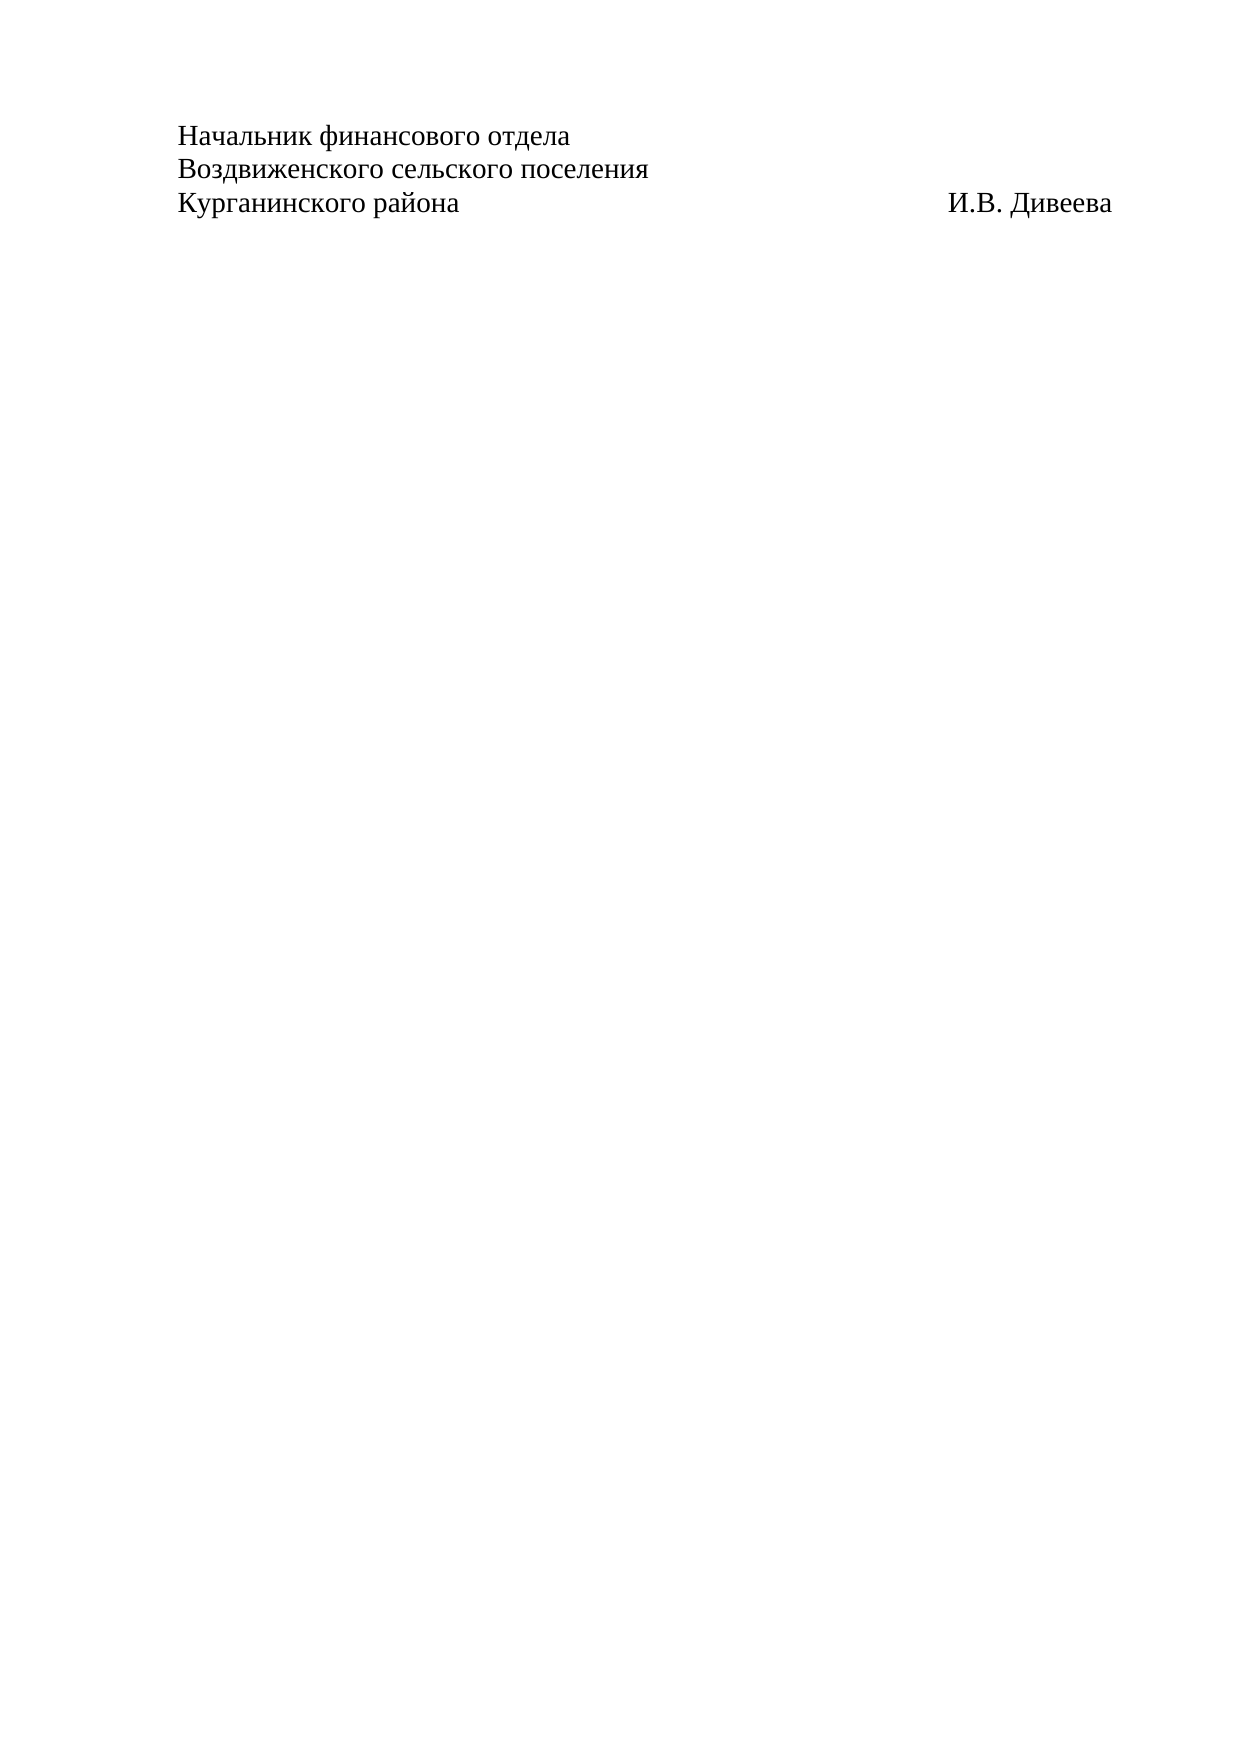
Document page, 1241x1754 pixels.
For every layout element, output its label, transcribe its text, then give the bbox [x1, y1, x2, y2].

text Воздвиженского сельского поселения [177, 152, 1152, 185]
text Начальник финансового отдела [177, 118, 1152, 152]
text Курганинского района И.В. Дивеева [177, 185, 1152, 219]
